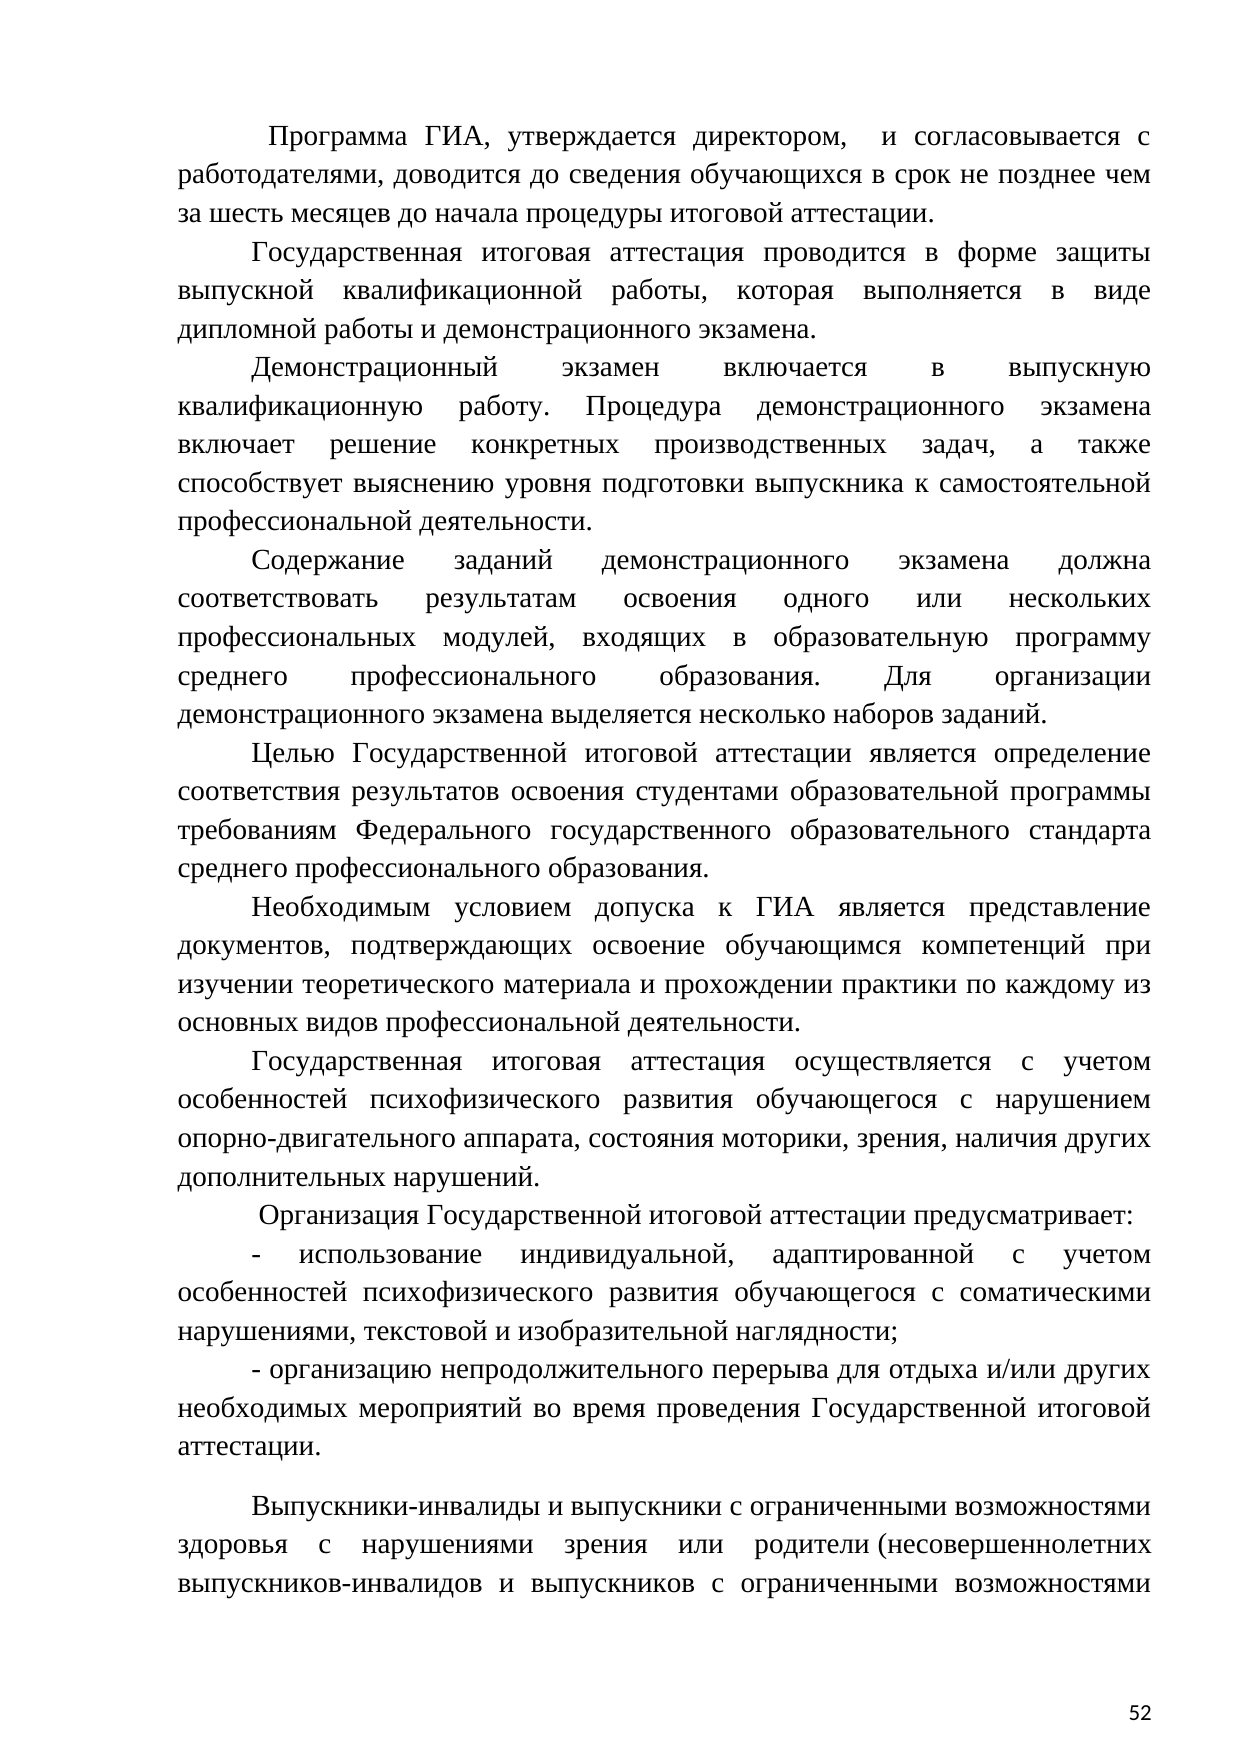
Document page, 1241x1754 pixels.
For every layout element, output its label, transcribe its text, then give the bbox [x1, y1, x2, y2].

text Содержание заданий демонстрационного экзамена должна соответствовать результатам освоения одного или нескольких профессиональных модулей, входящих в образовательную программу среднего профессионального образования. Для организации демонстрационного экзамена выделяется несколько наборов заданий. [177, 542, 1152, 730]
list Организация Государственной итоговой аттестации предусматривает: [177, 1197, 1152, 1231]
text Программа ГИА, утверждается директором, и согласовывается с работодателями, доводится до сведения обучающихся в срок не позднее чем за шесть месяцев до начала процедуры итоговой аттестации. [177, 118, 1152, 229]
list - использование индивидуальной, адаптированной с учетом особенностей психофизического развития обучающегося с соматическими нарушениями, текстовой и изобразительной наглядности; [177, 1236, 1152, 1346]
text Целью Государственной итоговой аттестации является определение соответствия результатов освоения студентами образовательной программы требованиям Федерального государственного образовательного стандарта среднего профессионального образования. [177, 735, 1152, 884]
list - организацию непродолжительного перерыва для отдыха и/или других необходимых мероприятий во время проведения Государственной итоговой аттестации. [177, 1351, 1152, 1462]
text Государственная итоговая аттестация проводится в форме защиты выпускной квалификационной работы, которая выполняется в виде дипломной работы и демонстрационного экзамена. [177, 234, 1152, 344]
text Демонстрационный экзамен включается в выпускную квалификационную работу. Процедура демонстрационного экзамена включает решение конкретных производственных задач, а также способствует выяснению уровня подготовки выпускника к самостоятельной профессиональной деятельности. [177, 349, 1152, 537]
text Необходимым условием допуска к ГИА является представление документов, подтверждающих освоение обучающимся компетенций при изучении теоретического материала и прохождении практики по каждому из основных видов профессиональной деятельности. [177, 889, 1152, 1038]
list Государственная итоговая аттестация осуществляется с учетом особенностей психофизического развития обучающегося с нарушением опорно-двигательного аппарата, состояния моторики, зрения, наличия других дополнительных нарушений. [177, 1043, 1152, 1192]
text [177, 1488, 1152, 1598]
